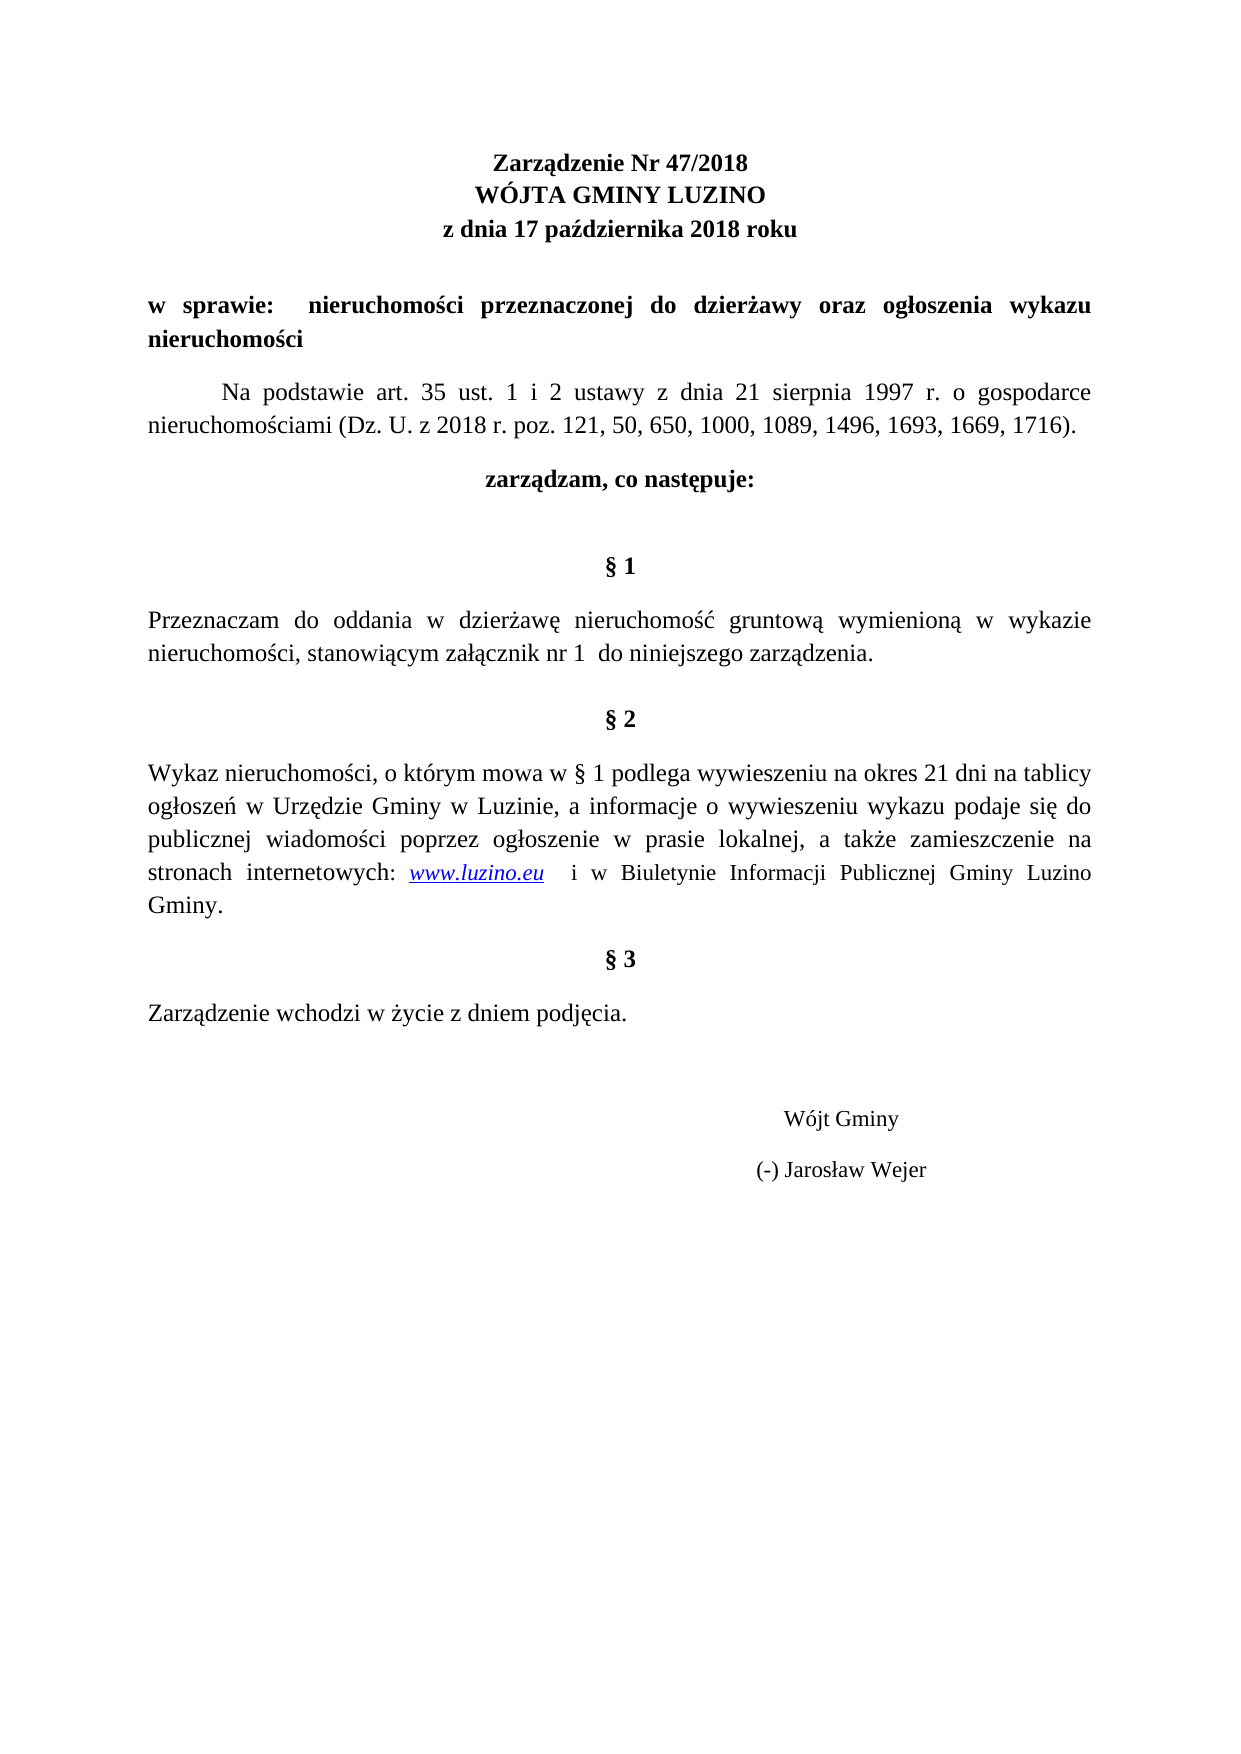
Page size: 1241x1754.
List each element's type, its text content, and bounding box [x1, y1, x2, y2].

text z dnia 17 października 2018 roku [148, 214, 1093, 242]
text § 1 [148, 551, 1093, 580]
text § 3 [148, 944, 1093, 973]
text zarządzam, co następuje: [148, 464, 1093, 493]
text (-) Jarosław Wejer [590, 1156, 1093, 1182]
text Wykaz nieruchomości, o którym mowa w § 1 podlega wywieszeniu na okres 21 dni na tablicy ogłoszeń w Urzędzie Gminy w Luzinie, a informacje o wywieszeniu wykazu podaje się do publicznej wiadomości poprzez ogłoszenie w prasie lokalnej, a także zamieszczenie na stronach internetowych: www.luzino.eu i w Biuletynie Informacji Publicznej Gminy Luzino Gminy. [148, 758, 1093, 919]
text Zarządzenie wchodzi w życie z dniem podjęcia. [148, 998, 1093, 1027]
text § 2 [148, 704, 1093, 733]
text w sprawie: nieruchomości przeznaczonej do dzierżawy oraz ogłoszenia wykazu nieruchomości [148, 291, 1093, 352]
text Wójt Gminy [590, 1105, 1093, 1131]
text Na podstawie art. 35 ust. 1 i 2 ustawy z dnia 21 sierpnia 1997 r. o gospodarce nieruchomościami (Dz. U. z 2018 r. poz. 121, 50, 650, 1000, 1089, 1496, 1693, 1669, 1716). [148, 377, 1093, 439]
text Przeznaczam do oddania w dzierżawę nieruchomość gruntową wymienioną w wykazie nieruchomości, stanowiącym załącznik nr 1 do niniejszego zarządzenia. [148, 605, 1093, 667]
text WÓJTA GMINY LUZINO [148, 181, 1093, 209]
text Zarządzenie Nr 47/2018 [148, 148, 1093, 176]
